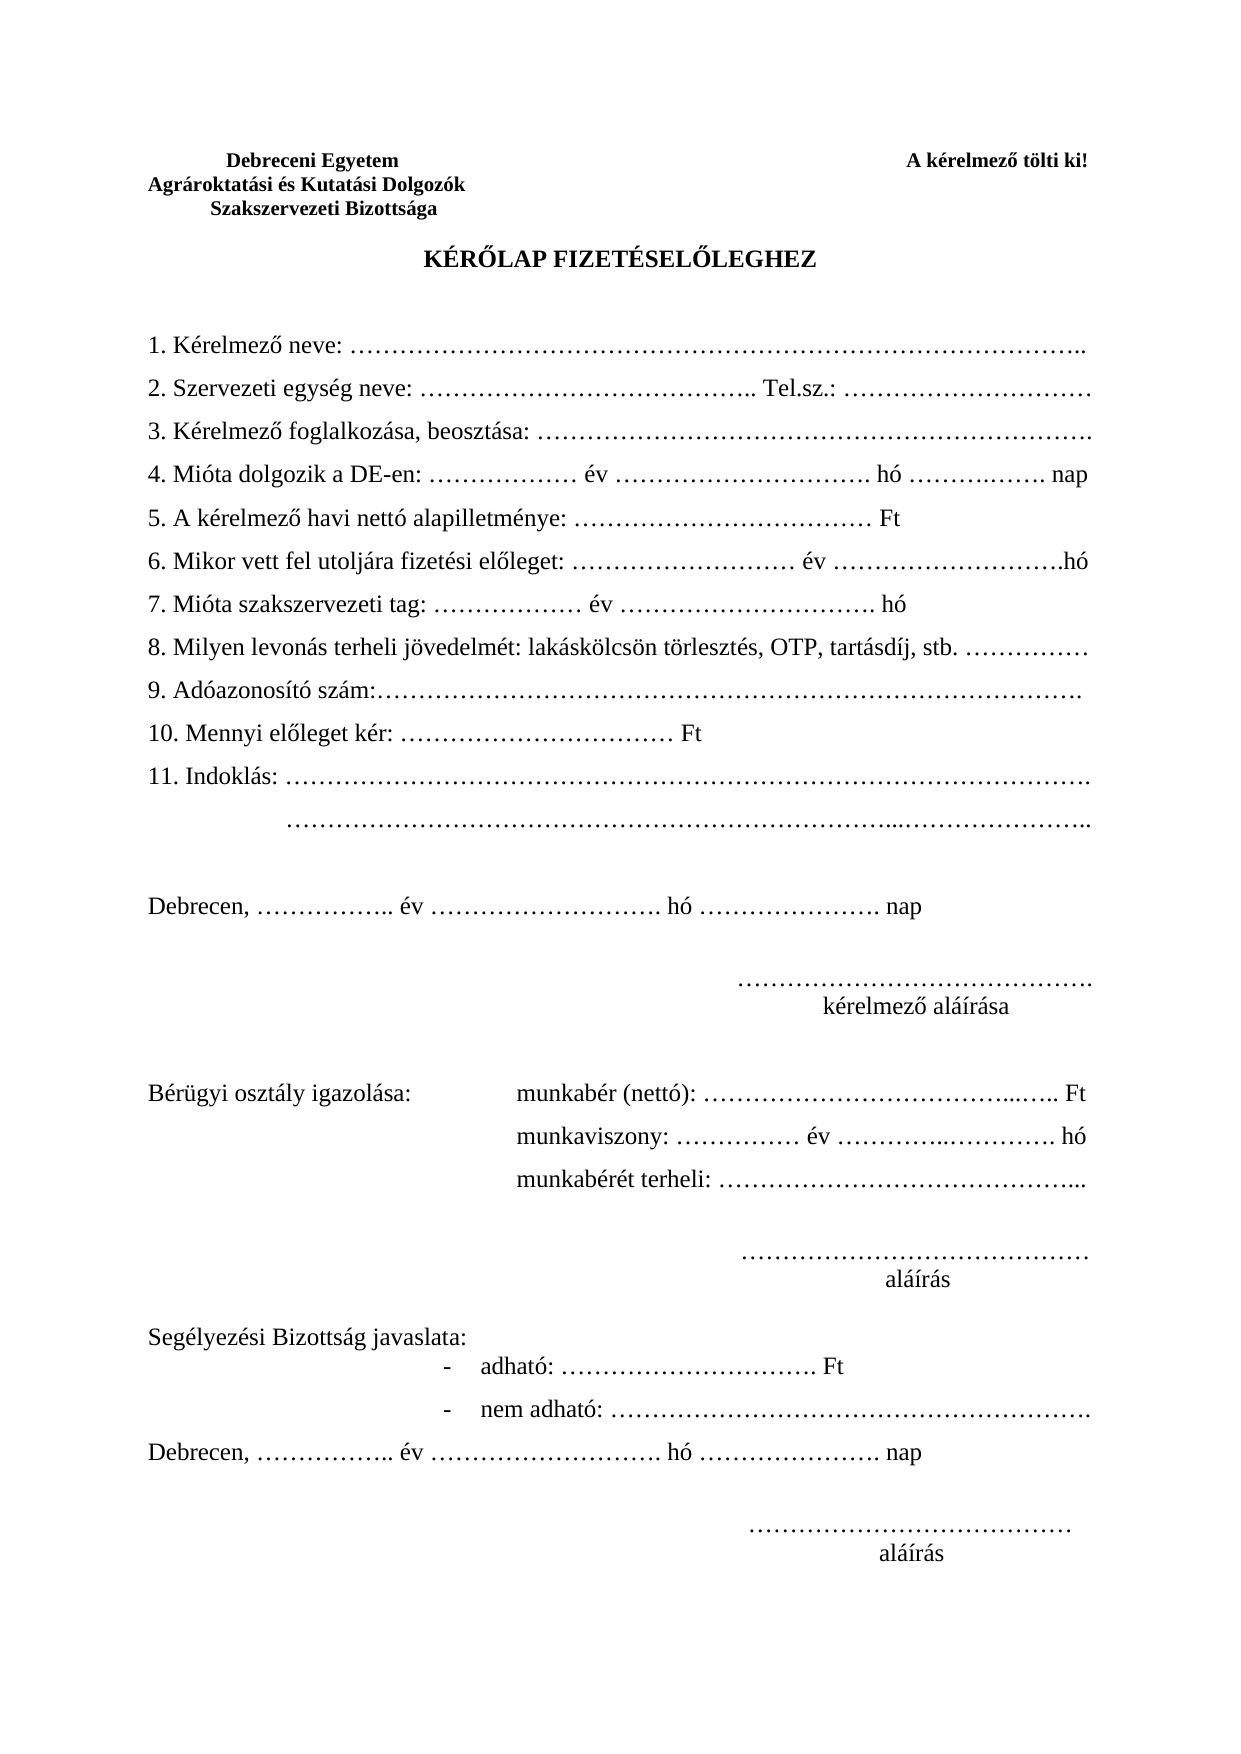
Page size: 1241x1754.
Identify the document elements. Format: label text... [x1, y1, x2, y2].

text kérelmező havi nettó alapilletménye: ……………………………… Ft [148, 503, 1093, 531]
text 6. Mikor vett fel utoljára fizetési előleget: ……………………… év ……………………….hó [148, 546, 1093, 574]
text 2. Szervezeti egység neve: ………………………………….. Tel.sz.: ………………………… [148, 373, 1093, 402]
text munkabérét terheli: ……………………………………... [148, 1164, 1093, 1193]
text 10. Mennyi előleget kér: …………………………… Ft [148, 718, 1093, 747]
text Debrecen, …………….. év ………………………. hó …………………. nap [148, 891, 1093, 919]
text Bérügyi osztály igazolása: munkabér (nettó): ………………………………...….. Ft [148, 1078, 1093, 1106]
text ………………………………… [148, 1509, 1093, 1538]
text 4. Mióta dolgozik a DE-en: ……………… év …………………………. hó ……….……. nap [148, 459, 1093, 488]
text Szakszervezeti Bizottsága [148, 196, 1093, 220]
list nem adható: …………………………………………………. [443, 1394, 1093, 1423]
text 8. Milyen levonás terheli jövedelmét: lakáskölcsön törlesztés, OTP, tartásdíj, stb. …………… [148, 632, 1093, 661]
text kérelmező aláírása [148, 991, 1093, 1020]
text Debreceni Egyetem A kérelmező tölti ki! [148, 148, 1093, 172]
subtitle KÉRŐLAP FIZETÉSELŐLEGHEZ [148, 244, 1093, 273]
text ……………………………………. [148, 963, 1093, 991]
text …………………………………… [738, 1236, 1093, 1264]
text 11. Indoklás: ……………………………………………………………………………………. [148, 761, 1093, 790]
text 3. Kérelmező foglalkozása, beosztása: …………………………………………………………. [148, 416, 1093, 445]
text 7. Mióta szakszervezeti tag: ……………… év …………………………. hó [148, 589, 1093, 618]
text Agrároktatási és Kutatási Dolgozók [148, 172, 1093, 196]
text Segélyezési Bizottság javaslata: [148, 1322, 1093, 1351]
text 9. Adóazonosító szám:…………………………………………………………………………. [148, 675, 1093, 704]
text aláírás [148, 1264, 1093, 1293]
text munkaviszony: …………… év …………..…………. hó [148, 1121, 1093, 1149]
text Debrecen, …………….. év ………………………. hó …………………. nap [148, 1437, 1093, 1466]
list adható: …………………………. Ft [443, 1351, 1093, 1379]
text 1. Kérelmező neve: …………………………………………………………………………….. [148, 330, 1093, 359]
text ………………………………………………………………...………………….. [148, 804, 1093, 833]
text aláírás [148, 1538, 1093, 1566]
